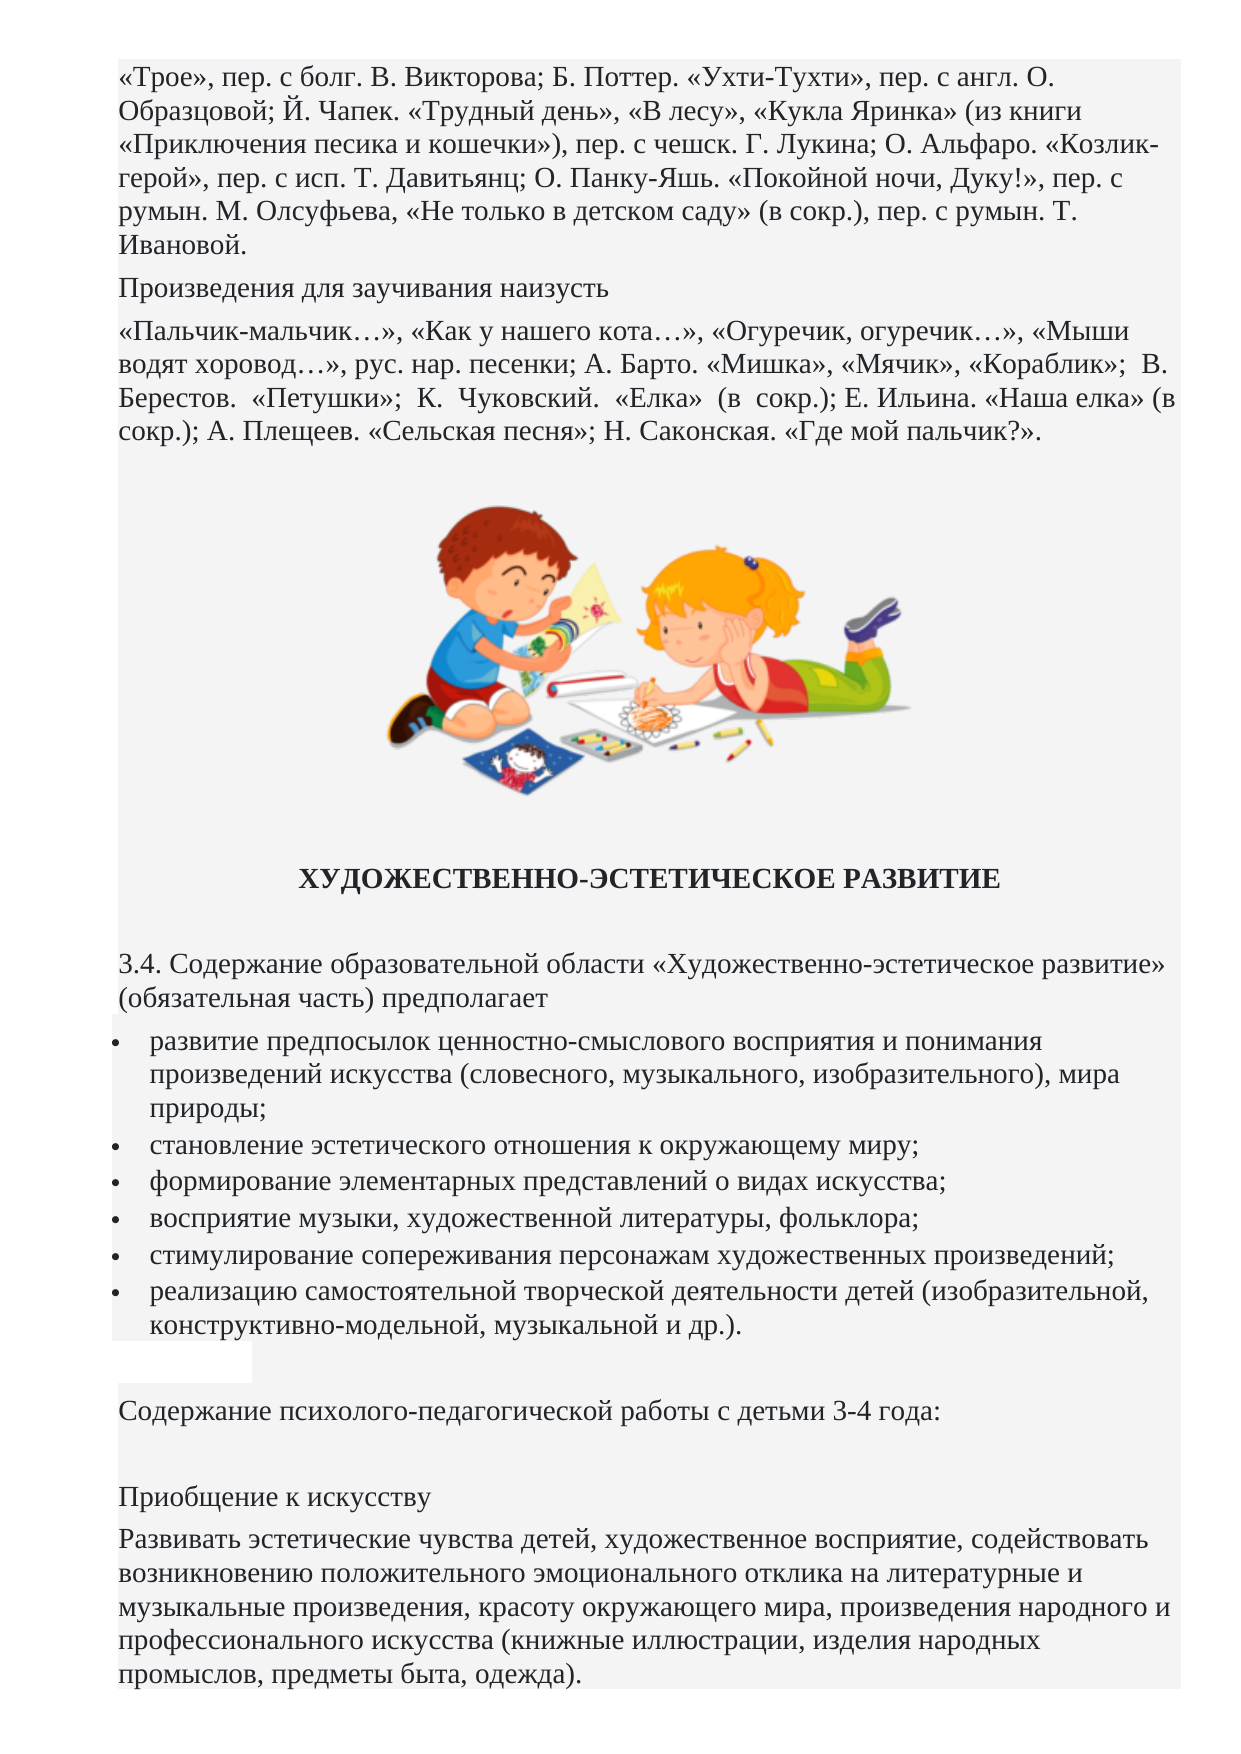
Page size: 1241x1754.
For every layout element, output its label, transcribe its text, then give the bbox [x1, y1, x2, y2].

text «Пальчик-мальчик…», «Как у нашего кота…», «Огуречик, огуречик…», «Мыши водят хоровод…», рус. нар. песенки; А. Барто. «Мишка», «Мячик», «Кораблик»; В. Берестов. «Петушки»; К. Чуковский. «Елка» (в сокр.); Е. Ильина. «Наша елка» (в сокр.); А. Плещеев. «Сельская песня»; Н. Саконская. «Где мой пальчик?». [118, 313, 1181, 447]
list формирование элементарных представлений о видах искусства; [112, 1163, 1181, 1197]
text Содержание психолого-педагогической работы с детьми 3-4 года: [118, 1393, 1181, 1426]
text Приобщение к искусству [118, 1479, 1181, 1512]
text Развивать эстетические чувства детей, художественное восприятие, содействовать возникновению положительного эмоционального отклика на литературные и музыкальные произведения, красоту окружающего мира, произведения народного и профессионального искусства (книжные иллюстрации, изделия народных промыслов, предметы быта, одежда). [118, 1522, 1181, 1689]
picture [380, 499, 912, 803]
list стимулирование сопереживания персонажам художественных произведений; [112, 1237, 1181, 1270]
list реализацию самостоятельной творческой деятельности детей (изобразительной, конструктивно-модельной, музыкальной и др.). [112, 1273, 1181, 1341]
list развитие предпосылок ценностно-смыслового восприятия и понимания произведений искусства (словесного, музыкального, изобразительного), мира природы; [112, 1023, 1181, 1124]
text ХУДОЖЕСТВЕННО-ЭСТЕТИЧЕСКОЕ РАЗВИТИЕ [118, 861, 1181, 894]
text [118, 59, 1181, 260]
list становление эстетического отношения к окружающему миру; [112, 1127, 1181, 1160]
text Произведения для заучивания наизусть [118, 270, 1181, 303]
list восприятие музыки, художественной литературы, фольклора; [112, 1200, 1181, 1234]
text 3.4. Содержание образовательной области «Художественно-эстетическое развитие» (обязательная часть) предполагает [118, 947, 1181, 1014]
